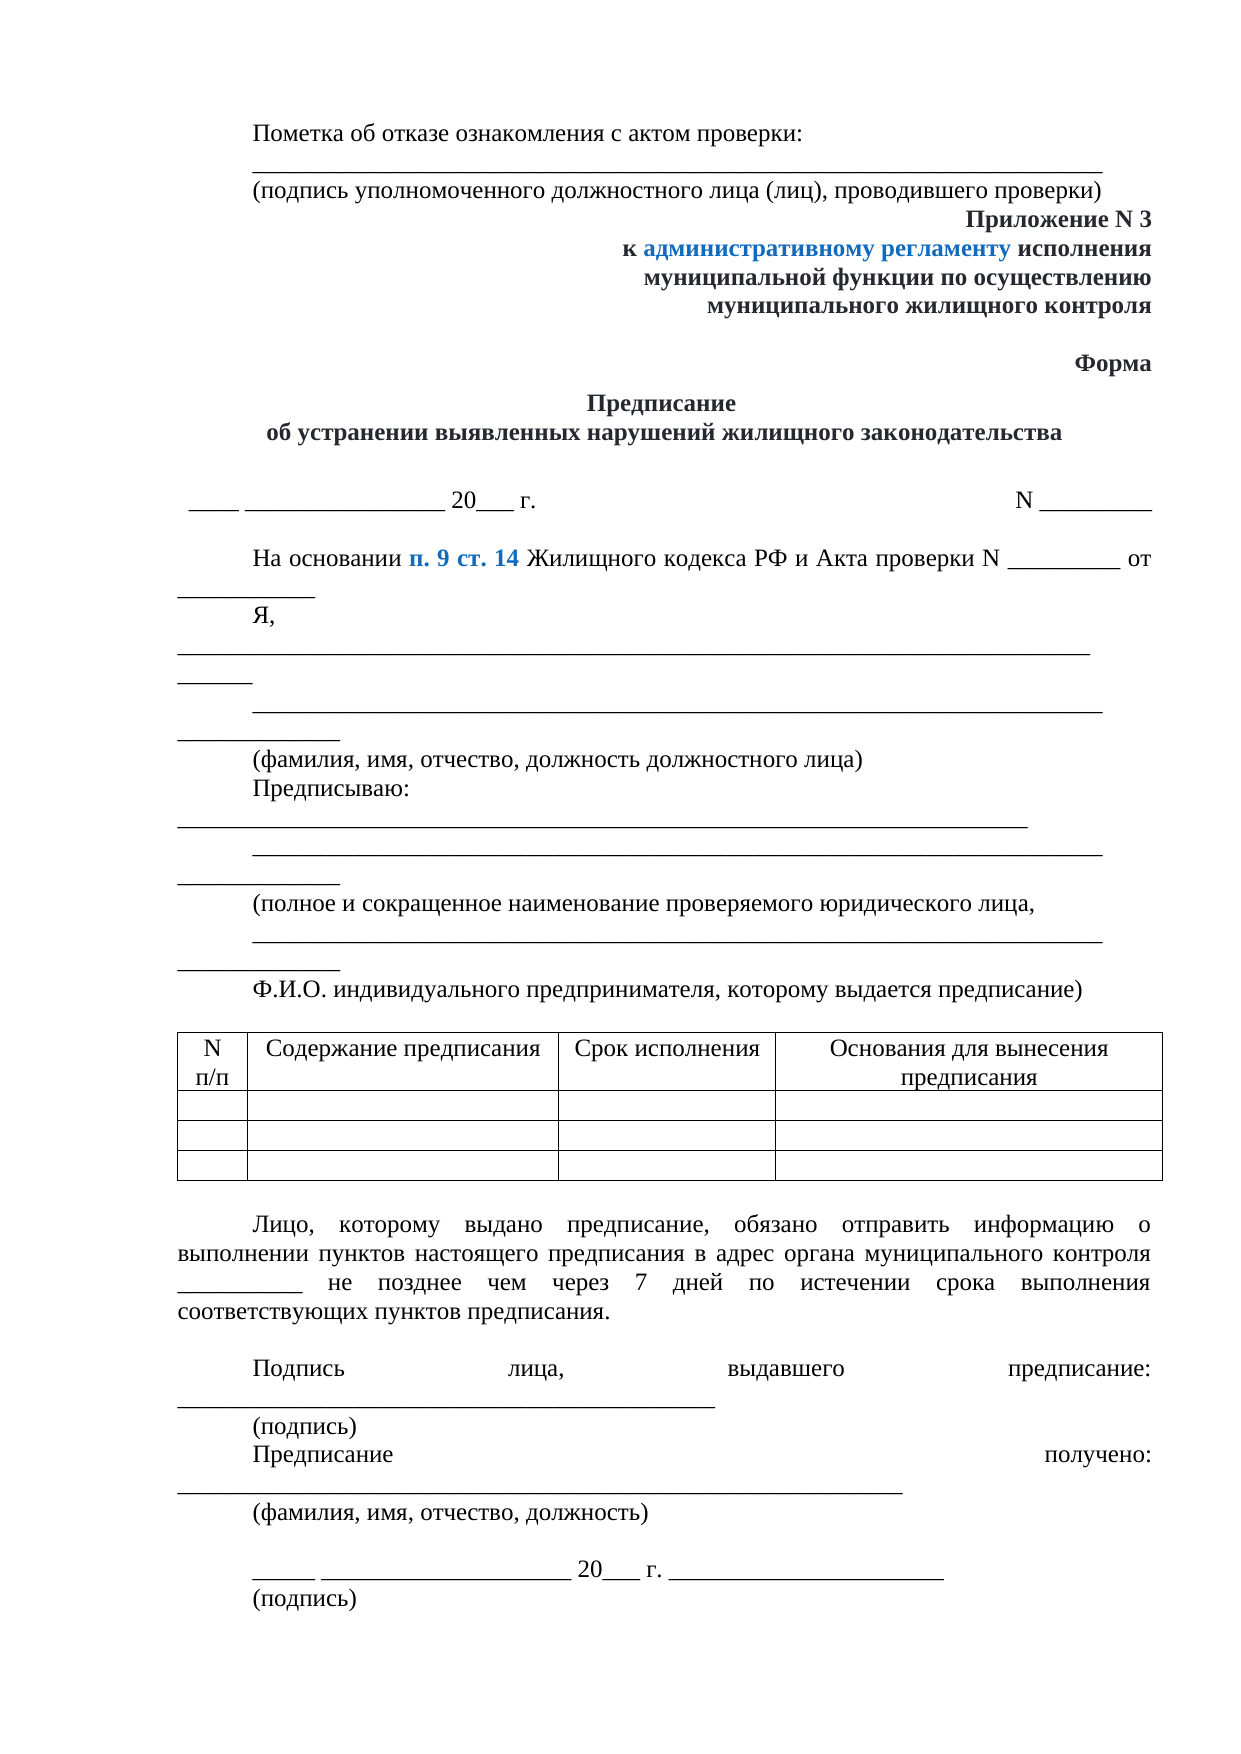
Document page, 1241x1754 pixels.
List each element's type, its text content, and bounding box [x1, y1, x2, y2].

text Подпись лица, выдавшего предписание: ___________________________________________ [177, 1353, 1152, 1411]
table_cell [559, 1091, 775, 1120]
table_header Основания для вынесения предписания [776, 1033, 1162, 1090]
text На основании п. 9 ст. 14 Жилищного кодекса РФ и Акта проверки N _________ от ___________ [177, 543, 1152, 601]
subtitle Предписание об устранении выявленных нарушений жилищного законодательства [177, 388, 1152, 446]
text (подпись) [177, 1583, 1152, 1612]
text Форма [177, 348, 1152, 377]
text (фамилия, имя, отчество, должность должностного лица) [177, 744, 1152, 773]
table_cell [248, 1151, 558, 1180]
table_header Содержание предписания [248, 1033, 558, 1090]
table_cell [559, 1121, 775, 1150]
table_header N _________ [833, 486, 1163, 514]
text _____ ____________________ 20___ г. ______________________ [177, 1554, 1152, 1583]
text Предписываю: ____________________________________________________________________ [177, 773, 1152, 831]
text (подпись) [177, 1411, 1152, 1439]
table_header Срок исполнения [559, 1033, 775, 1090]
text (фамилия, имя, отчество, должность) [177, 1497, 1152, 1526]
text Я, _________________________________________________________________________ ______ [177, 601, 1152, 687]
table_cell [559, 1151, 775, 1180]
table_cell [178, 1121, 247, 1150]
table_cell [248, 1091, 558, 1120]
table_header N п/п [178, 1033, 247, 1090]
text ____________________________________________________________________ [177, 147, 1152, 176]
text (подпись уполномоченного должностного лица (лиц), проводившего проверки) [177, 176, 1152, 204]
text Лицо, которому выдано предписание, обязано отправить информацию о выполнении пунктов настоящего предписания в адрес органа муниципального контроля __________ не позднее чем через 7 дней по истечении срока выполнения соответствующих пунктов предписания. [177, 1209, 1152, 1324]
text ____________________________________________________________________ _____________ [177, 917, 1152, 974]
table_cell [776, 1121, 1162, 1150]
text (полное и сокращенное наименование проверяемого юридического лица, [177, 888, 1152, 917]
table_cell [178, 1151, 247, 1180]
table_header ____ ________________ 20___ г. [177, 486, 833, 514]
text Предписание получено: __________________________________________________________ [177, 1439, 1152, 1497]
table_cell [776, 1151, 1162, 1180]
text Ф.И.О. индивидуального предпринимателя, которому выдается предписание) [177, 974, 1152, 1003]
table_cell [776, 1091, 1162, 1120]
table_cell [248, 1121, 558, 1150]
text Пометка об отказе ознакомления с актом проверки: [177, 118, 1152, 147]
text ____________________________________________________________________ _____________ [177, 687, 1152, 744]
text ____________________________________________________________________ _____________ [177, 831, 1152, 888]
table_cell [178, 1091, 247, 1120]
text Приложение N 3 к административному регламенту исполнения муниципальной функции по осуществлению муниципального жилищного контроля [177, 204, 1152, 319]
